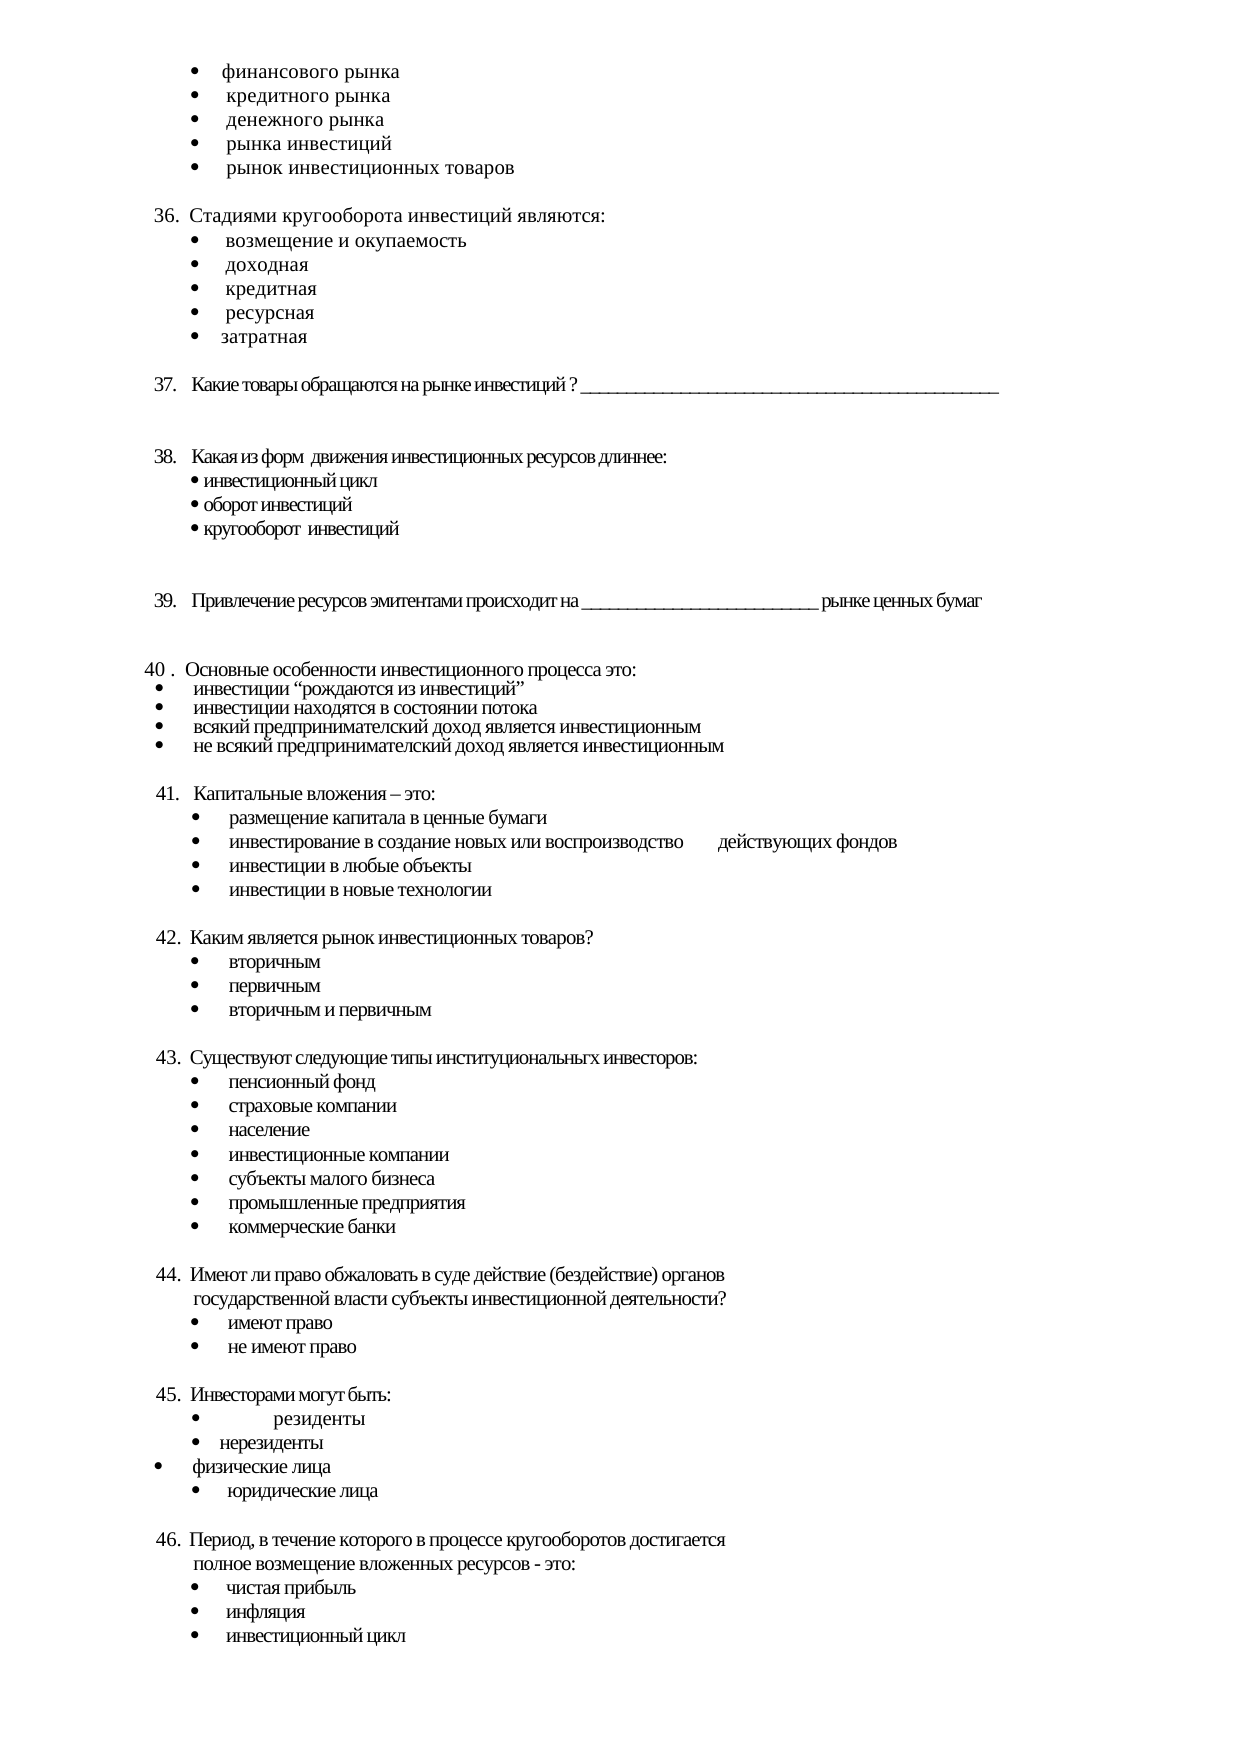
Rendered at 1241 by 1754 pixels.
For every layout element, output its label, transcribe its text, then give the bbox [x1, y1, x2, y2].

list первичным [191, 973, 1181, 997]
list Какие товары обращаются на рынке инвестиций ? ______________________________________________ [154, 372, 1181, 396]
list рынка инвестиций [191, 131, 1181, 155]
list инвестиции в новые технологии [192, 877, 1181, 901]
list оборот инвестиций [191, 492, 1181, 516]
list рынок инвестиционных товаров [191, 155, 1181, 179]
list Каким является рынок инвестиционных товаров? [156, 925, 1181, 949]
list Стадиями кругооборота инвестиций являются: [154, 203, 1181, 227]
list Какая из форм движения инвестиционных ресурсов длиннее: [154, 444, 1181, 468]
list всякий предпринимателский доход является инвестиционным [156, 718, 1181, 737]
list затратная [191, 324, 1181, 348]
list пенсионный фонд [191, 1069, 1181, 1093]
list Имеют ли право обжаловать в суде действие (бездействие) органов государственной власти субъекты инвестиционной деятельности? [156, 1262, 1181, 1310]
list инвестиционные компании [191, 1141, 1181, 1166]
list юридические лица [192, 1478, 1181, 1502]
list чистая прибыль [191, 1574, 1181, 1599]
list Существуют следующие типы институциональньгх инвесторов: [156, 1045, 1181, 1069]
list физические лица [154, 1454, 1181, 1478]
list размещение капитала в ценные бумаги [192, 804, 1181, 829]
list Период, в течение которого в процессе кругооборотов достигается полное возмещение вложенных ресурсов - это: [156, 1526, 1181, 1574]
list население [191, 1117, 1181, 1141]
list Капитальные вложения – это: [156, 781, 1181, 804]
list инвестирование в создание новых или воспроизводство действующих фондов [192, 829, 1181, 853]
text 40 . Основные особенности инвестиционного процесса это: [118, 661, 1181, 680]
list инвестиционный цикл [191, 468, 1181, 492]
list финансового рынка [191, 59, 1181, 83]
list инфляция [191, 1599, 1181, 1623]
list промышленные предприятия [191, 1189, 1181, 1214]
list субъекты малого бизнеса [191, 1166, 1181, 1189]
list имеют право [191, 1310, 1181, 1334]
list инвестиции “рождаются из инвестиций” [156, 680, 1181, 699]
list не имеют право [191, 1334, 1181, 1358]
list ресурсная [191, 300, 1181, 324]
list денежного рынка [191, 107, 1181, 131]
list кредитного рынка [191, 83, 1181, 107]
list инвестиции в любые объекты [192, 853, 1181, 877]
list инвестиционный цикл [191, 1623, 1181, 1647]
list вторичным и первичным [191, 997, 1181, 1021]
list доходная [191, 252, 1181, 276]
list Инвесторами могут быть: [156, 1382, 1181, 1406]
list нерезиденты [192, 1430, 1181, 1454]
list не всякий предпринимателский доход является инвестиционным [156, 737, 1181, 756]
list кредитная [191, 276, 1181, 300]
list инвестиции находятся в состоянии потока [156, 699, 1181, 718]
list кругооборот инвестиций [191, 516, 1181, 540]
list коммерческие банки [191, 1214, 1181, 1238]
list резиденты [192, 1406, 1181, 1430]
list вторичным [191, 949, 1181, 973]
list возмещение и окупаемость [191, 227, 1181, 252]
list страховые компании [191, 1093, 1181, 1117]
list Привлечение ресурсов эмитентами происходит на __________________________ рынке ценных бумаг [154, 588, 1181, 612]
